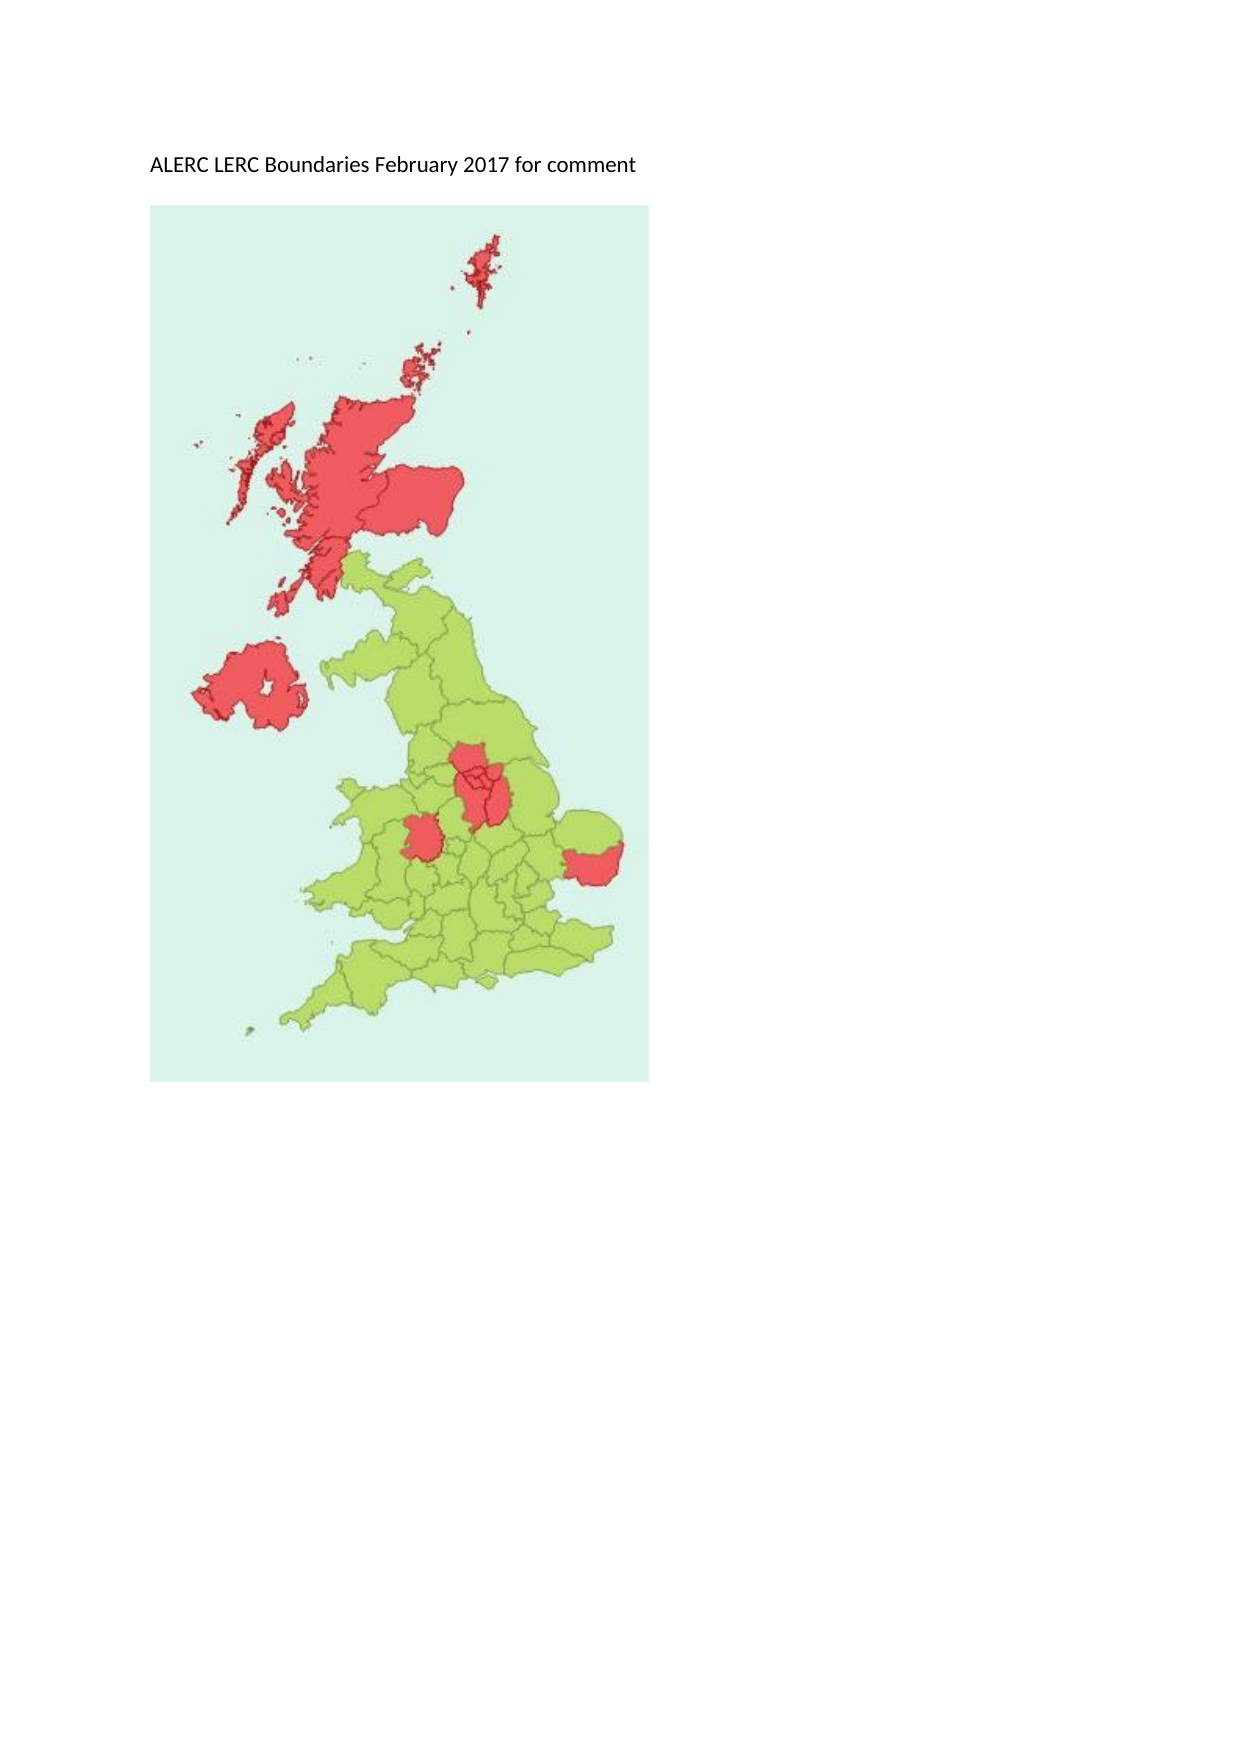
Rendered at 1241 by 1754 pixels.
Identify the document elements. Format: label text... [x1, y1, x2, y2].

picture [150, 205, 649, 1082]
text ALERC LERC Boundaries February 2017 for comment [150, 150, 1090, 178]
